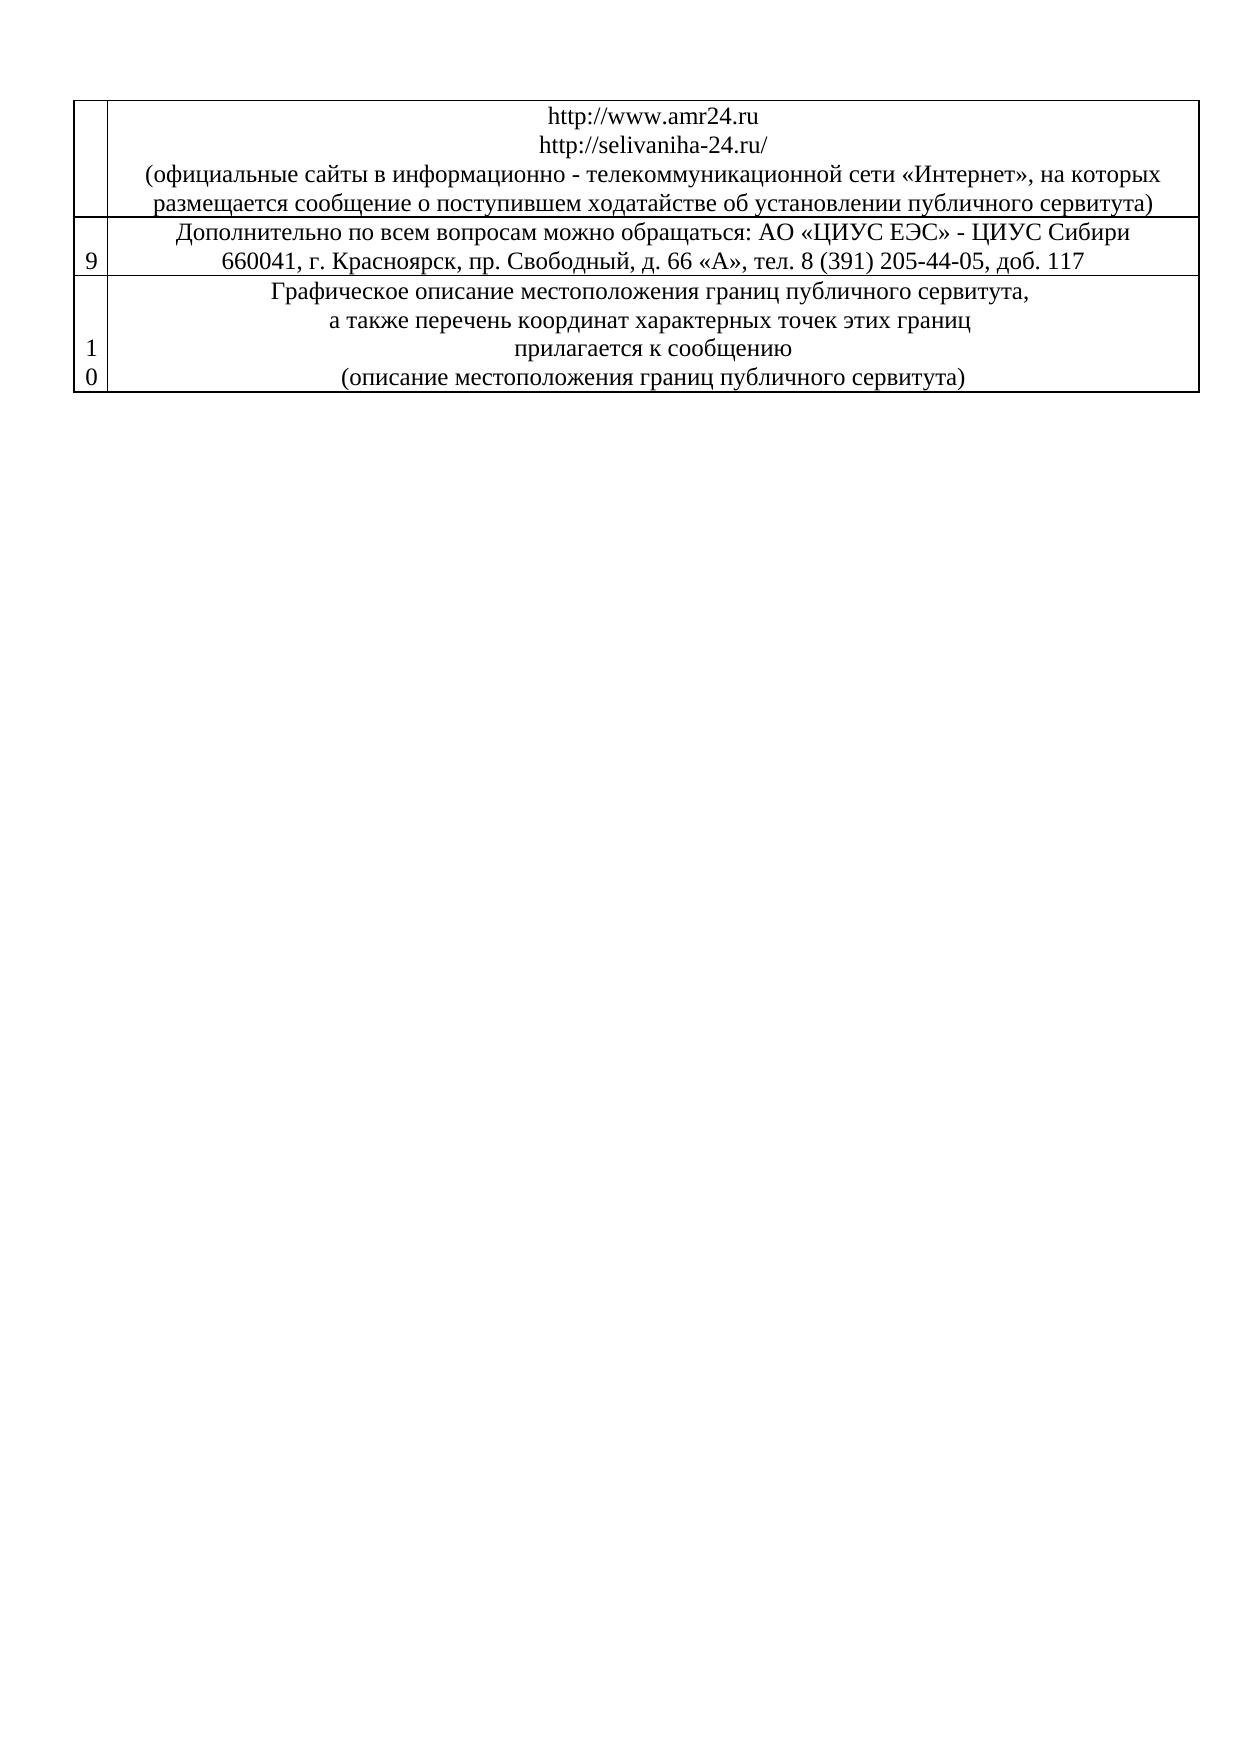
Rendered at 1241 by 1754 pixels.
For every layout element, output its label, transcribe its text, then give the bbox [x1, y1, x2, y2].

table_cell Дополнительно по всем вопросам можно обращаться: АО «ЦИУС ЕЭС» - ЦИУС Сибири 660041, г. Красноярск, пр. Свободный, д. 66 «А», тел. 8 (391) 205-44-05, доб. 117 [108, 218, 1198, 275]
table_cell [108, 101, 1198, 216]
table_cell 8 [75, 101, 107, 216]
table_cell 10 [75, 276, 107, 391]
table_cell Графическое описание местоположения границ публичного сервитута, а также перечень координат характерных точек этих границ прилагается к сообщению (описание местоположения границ публичного сервитута) [108, 276, 1198, 391]
table_cell 9 [75, 218, 107, 275]
